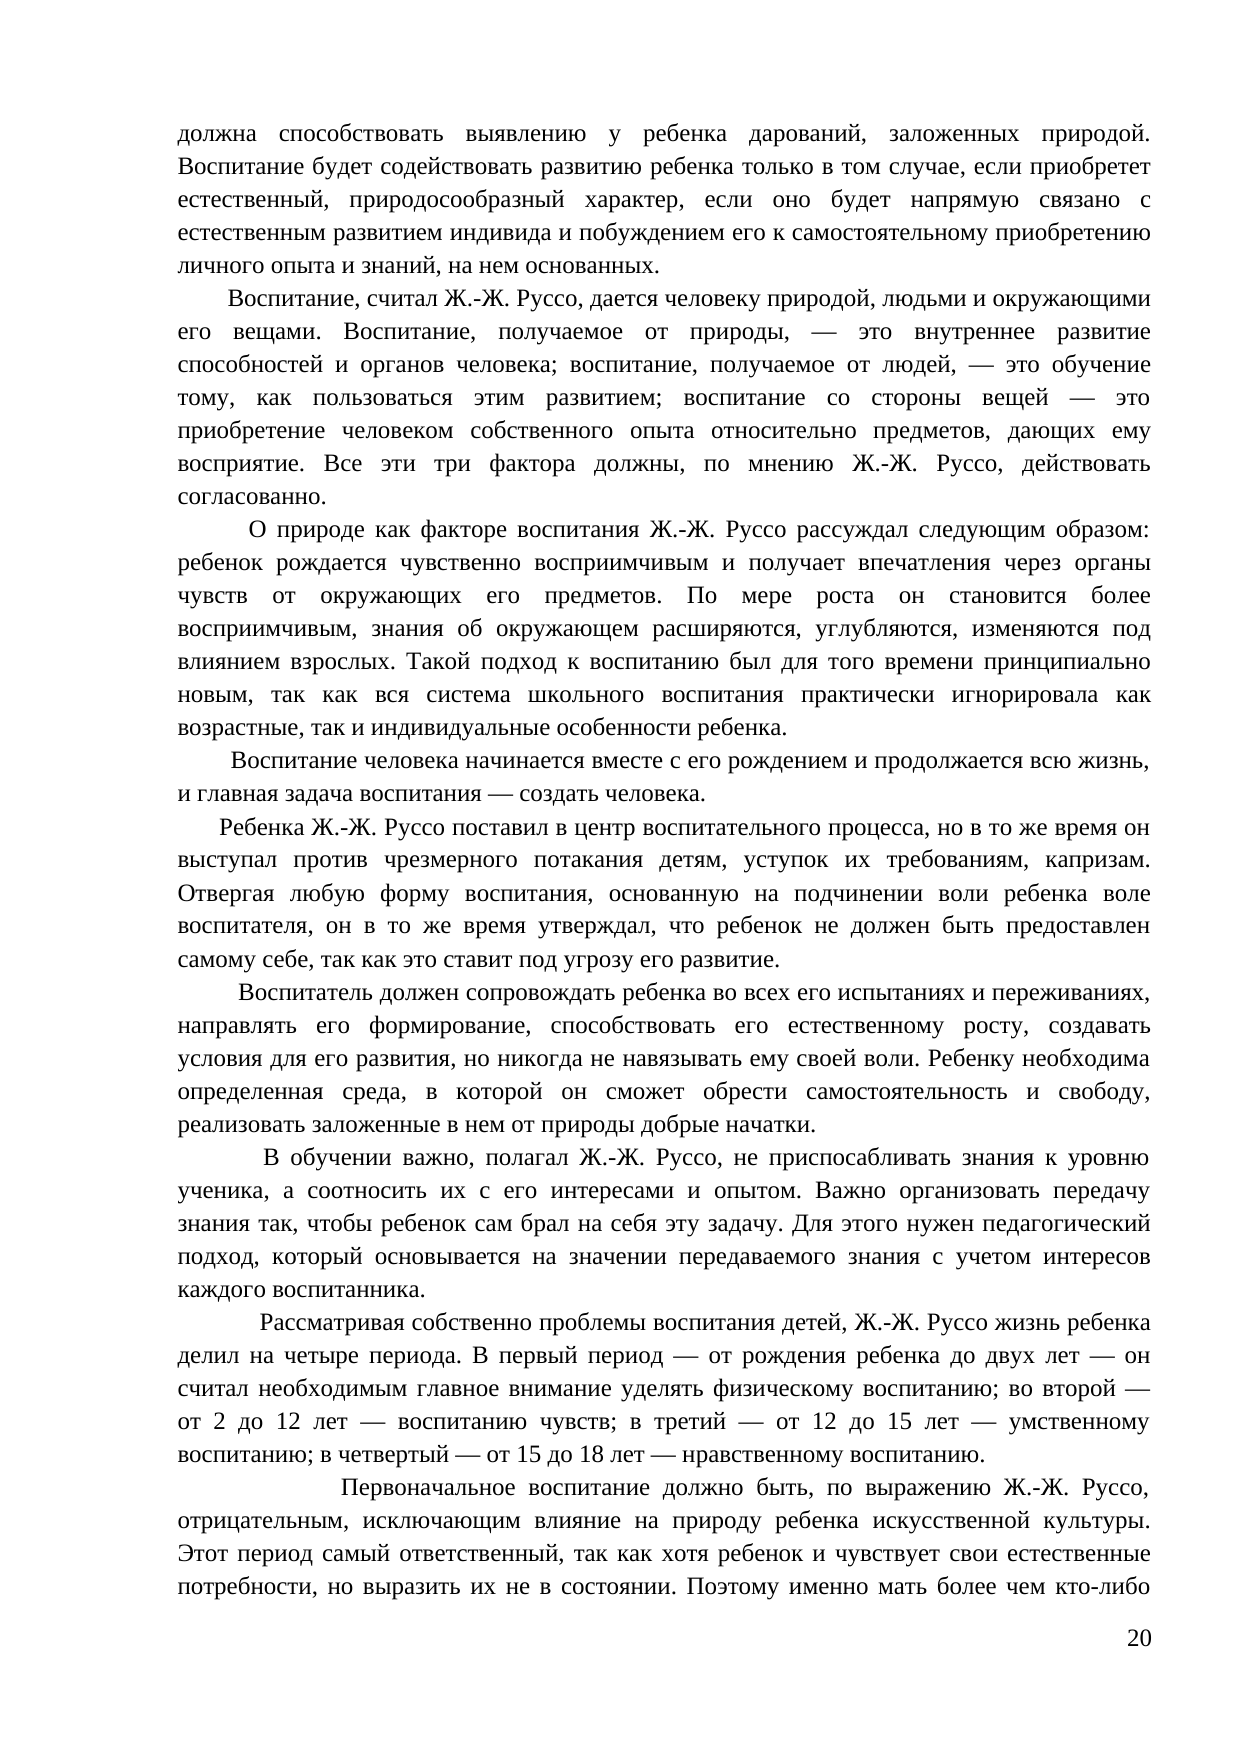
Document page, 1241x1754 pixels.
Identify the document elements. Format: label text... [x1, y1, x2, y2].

text В обучении важно, полагал Ж.-Ж. Руссо, не приспосабливать знания к уровню ученика, а соотносить их с его интересами и опытом. Важно организовать передачу знания так, чтобы ребенок сам брал на себя эту задачу. Для этого нужен педагогический подход, который основывается на значении передаваемого знания с учетом интересов каждого воспитанника. [177, 1142, 1152, 1303]
text Воспитание, считал Ж.-Ж. Руссо, дается человеку природой, людьми и окружающими его вещами. Воспитание, получаемое от природы, — это внутреннее развитие способностей и органов человека; воспитание, получаемое от людей, — это обучение тому, как пользоваться этим развитием; воспитание со стороны вещей — это приобретение человеком собственного опыта относительно предметов, дающих ему восприятие. Все эти три фактора должны, по мнению Ж.-Ж. Руссо, действовать согласованно. [177, 283, 1152, 510]
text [177, 118, 1152, 279]
text Ребенка Ж.-Ж. Руссо поставил в центр воспитательного процесса, но в то же время он выступал против чрезмерного потакания детям, уступок их требованиям, капризам. Отвергая любую форму воспитания, основанную на подчинении воли ребенка воле воспитателя, он в то же время утверждал, что ребенок не должен быть предоставлен самому себе, так как это ставит под угрозу его развитие. [177, 812, 1152, 972]
text Воспитатель должен сопровождать ребенка во всех его испытаниях и переживаниях, направлять его формирование, способствовать его естественному росту, создавать условия для его развития, но никогда не навязывать ему своей воли. Ребенку необходима определенная среда, в которой он сможет обрести самостоятельность и свободу, реализовать заложенные в нем от природы добрые начатки. [177, 977, 1152, 1137]
text О природе как факторе воспитания Ж.-Ж. Руссо рассуждал следующим образом: ребенок рождается чувственно восприимчивым и получает впечатления через органы чувств от окружающих его предметов. По мере роста он становится более восприимчивым, знания об окружающем расширяются, углубляются, изменяются под влиянием взрослых. Такой подход к воспитанию был для того времени принципиально новым, так как вся система школьного воспитания практически игнорировала как возрастные, так и индивидуальные особенности ребенка. [177, 514, 1152, 741]
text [177, 1472, 1152, 1600]
text Воспитание человека начинается вместе с его рождением и продолжается всю жизнь, и главная задача воспитания — создать человека. [177, 746, 1152, 807]
text Рассматривая собственно проблемы воспитания детей, Ж.-Ж. Руссо жизнь ребенка делил на четыре периода. В первый период — от рождения ребенка до двух лет — он считал необходимым главное внимание уделять физическому воспитанию; во второй — от 2 до 12 лет — воспитанию чувств; в третий — от 12 до 15 лет — умственному воспитанию; в четвертый — от 15 до 18 лет — нравственному воспитанию. [177, 1307, 1152, 1468]
